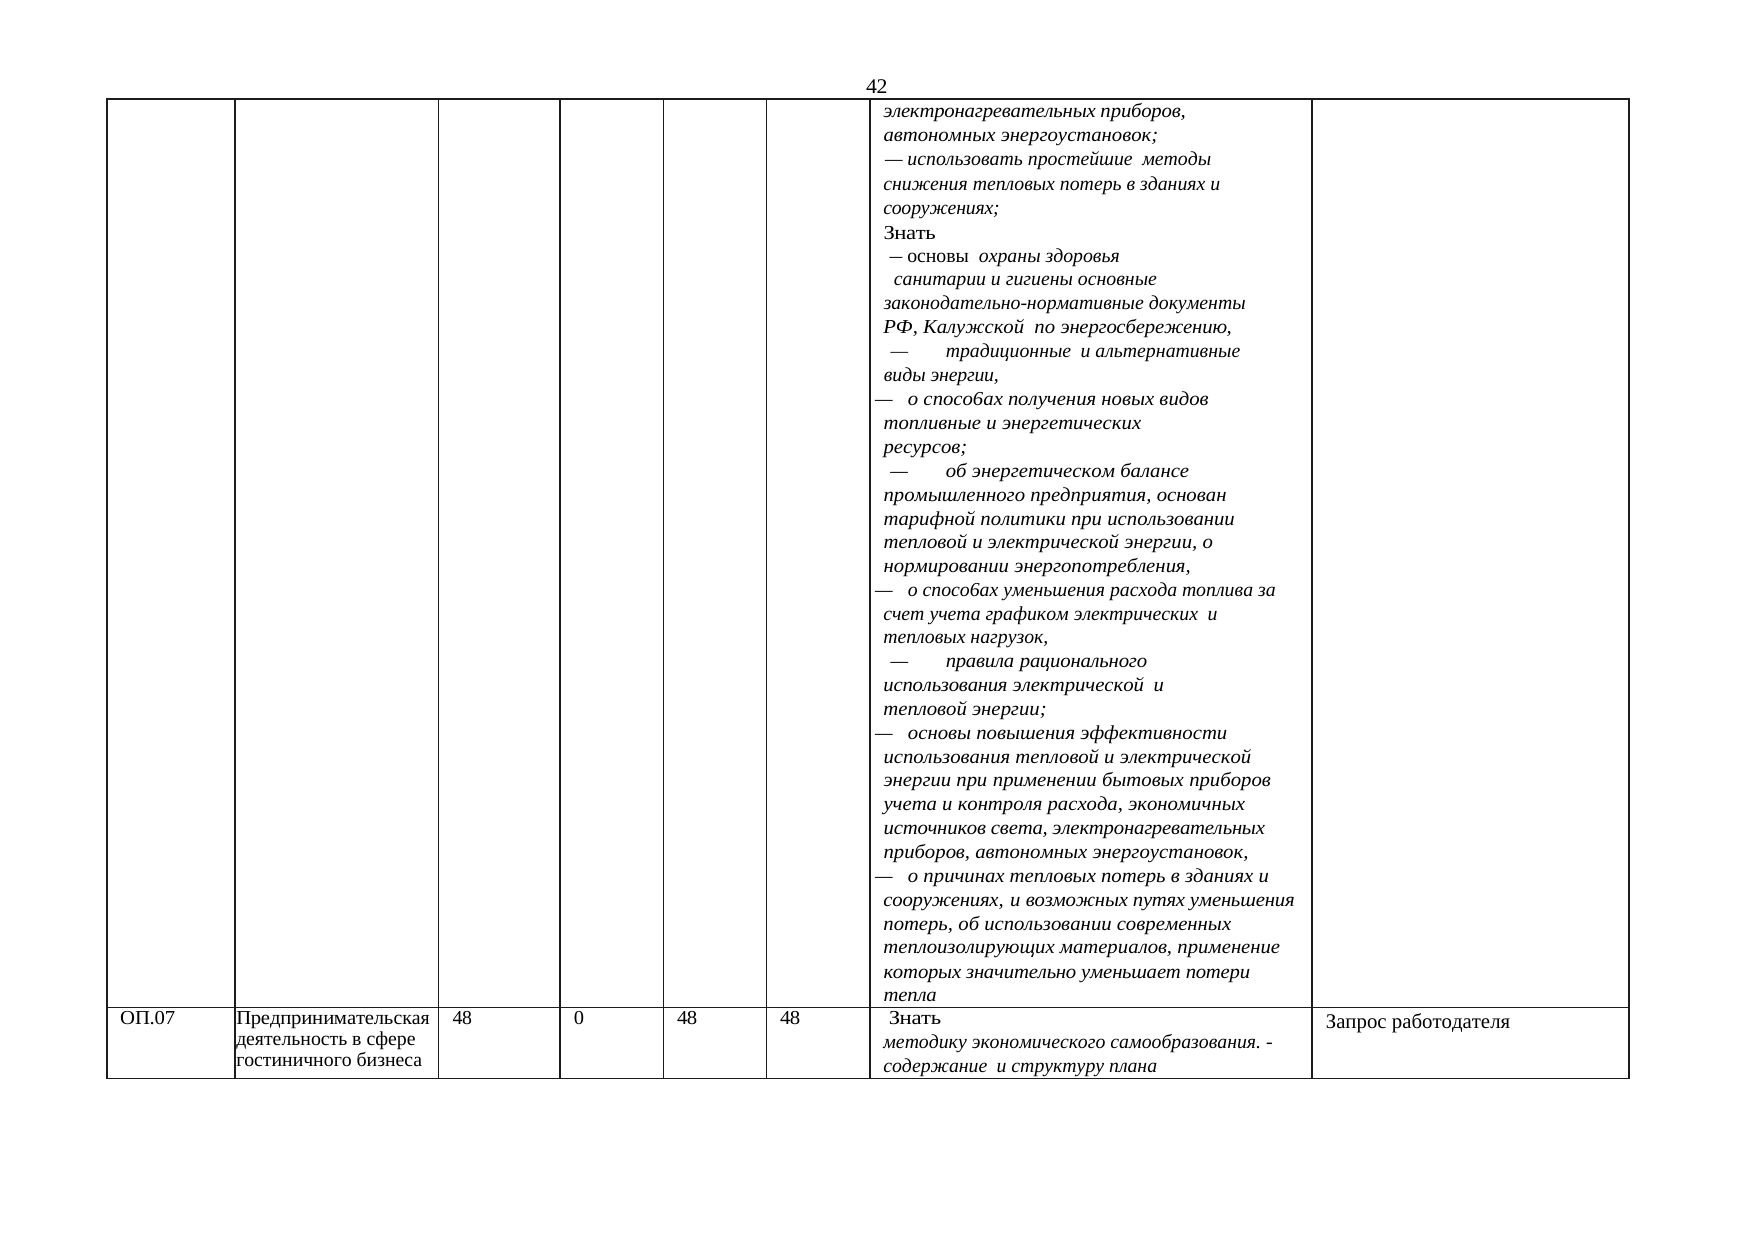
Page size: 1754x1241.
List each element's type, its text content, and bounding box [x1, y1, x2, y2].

table_cell 48 [664, 1008, 766, 1077]
table_cell OП.07 [108, 1008, 234, 1077]
table_cell 0 [561, 1008, 663, 1077]
table_cell 48 [439, 1008, 559, 1077]
table_cell 48 [767, 1008, 869, 1077]
table_header [236, 100, 438, 1007]
table_header [108, 100, 234, 1007]
table_header [664, 100, 766, 1007]
table_header [767, 100, 869, 1007]
table_cell Предпринимательская деятельность в сфере гостиничного бизнеса [236, 1008, 438, 1077]
table_cell Знать методику экономического самообразования. - содержание и структуру плана [871, 1008, 1311, 1077]
table_header [561, 100, 663, 1007]
table_header [1313, 100, 1628, 1007]
table_header [439, 100, 559, 1007]
table_header электронагревательных приборов, автономных энергоустановок; — использовать простейшие методы снижения тепловых nomepь в зданиях и сооружениях; Знать — основы охраны здоровья санитарии и гигиены основные законодательно-нормативные документы РФ, Калужской по энергосбережению, традиционные и альтернативные виды энергии, о cnoco6ax получения новых видов топливные и энергетических pecурсов; об энергетическом балансе промышленного предприятия, основан тарифной политики при использовании тепловой и электрической энергии, о нормировании энергопотребления, о cnoco6ax уменьшения расхода топлива за счет учета графиком электрических и тепловых нагрузок, правила рационального использования электрической и тепловой энергии; основы повышения эффективности использования тепловой и электрической энергии npu применении бытовых приборов учета и контроля расхода, экономичных источников света, электронагревательных приборов, автономных энергоустановок, о причинах тепловых потерь в зданиях и сооружениях, и возможных путях уменьшения потерь, об использовании современных теплоизолирующих материалов, применение которых значительно уменьшает nomepи menлa [871, 100, 1311, 1007]
table_cell Запрос работодателя [1313, 1008, 1628, 1077]
